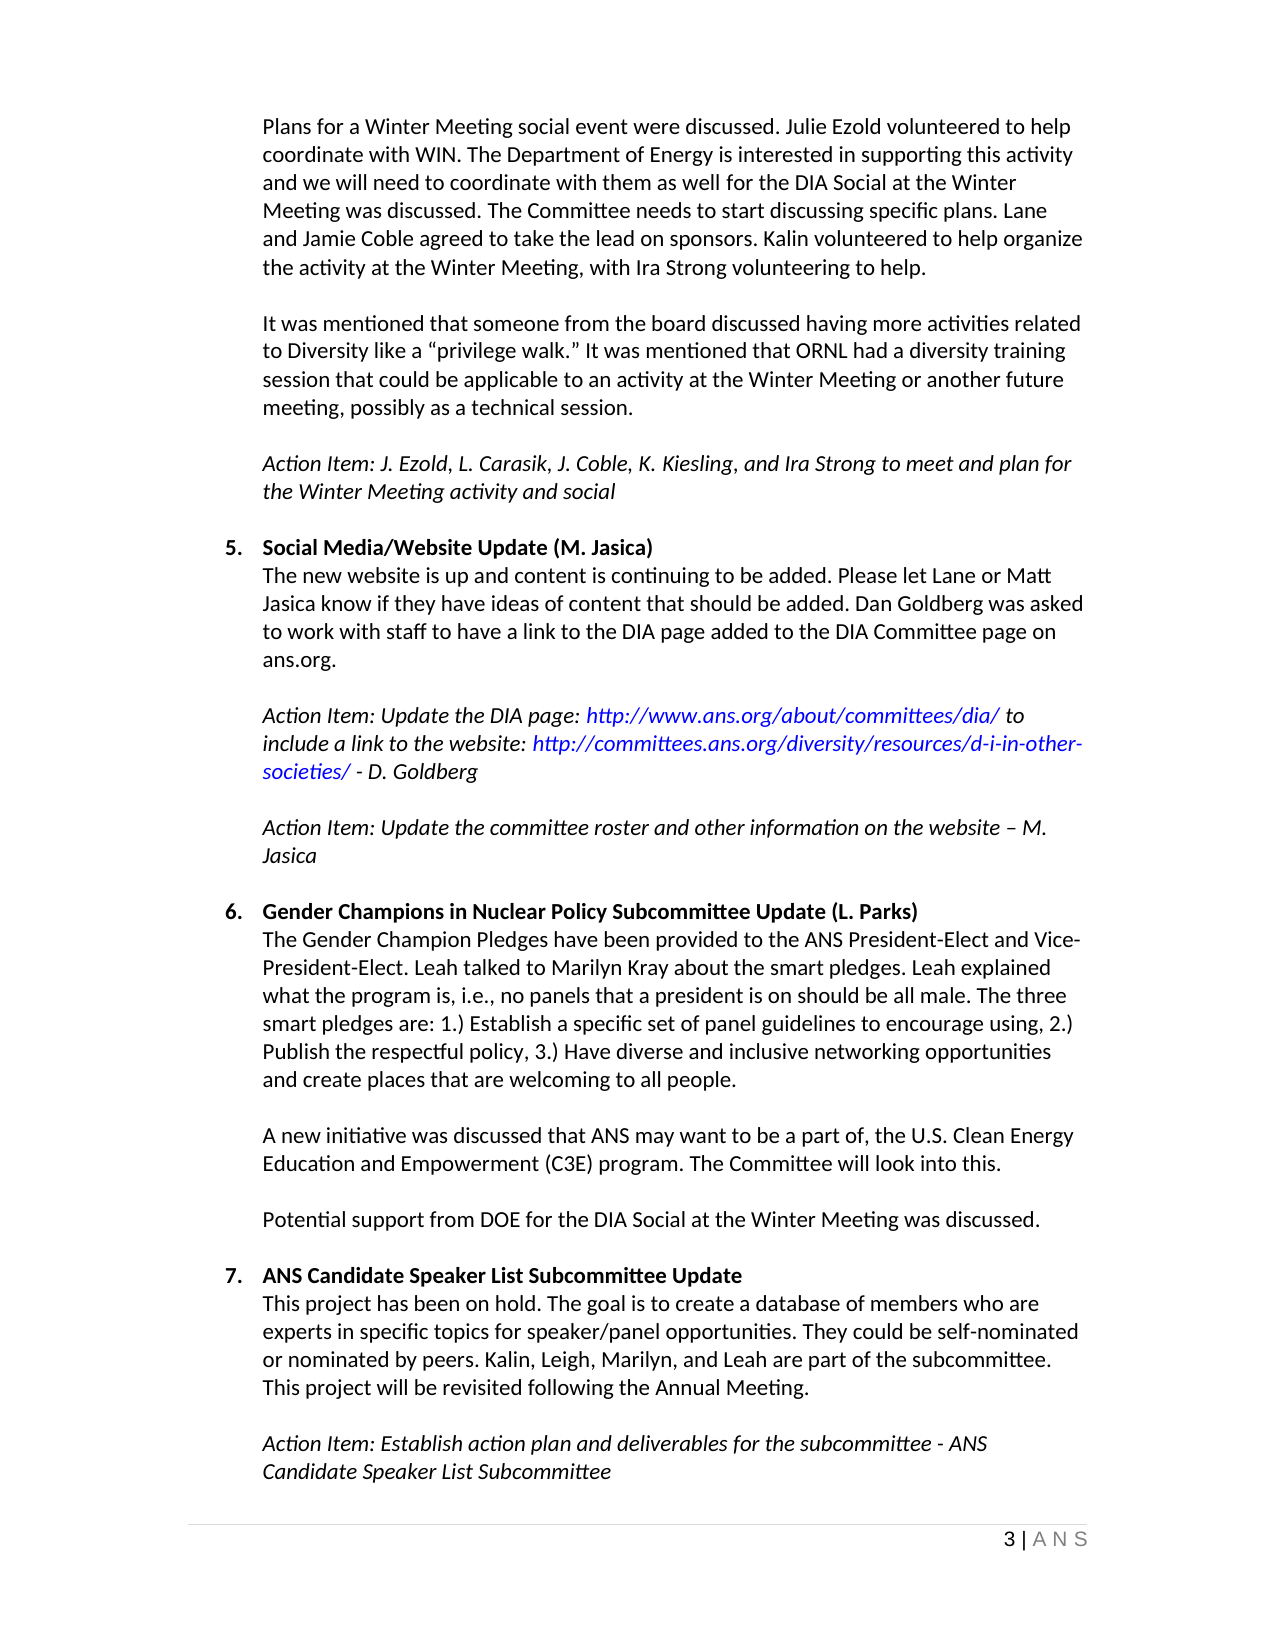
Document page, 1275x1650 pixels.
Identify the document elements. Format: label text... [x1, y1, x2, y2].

text Potential support from DOE for the DIA Social at the Winter Meeting was discussed. [262, 1205, 1087, 1233]
text A new initiative was discussed that ANS may want to be a part of, the U.S. Clean Energy Education and Empowerment (C3E) program. The Committee will look into this. [262, 1121, 1087, 1177]
text It was mentioned that someone from the board discussed having more activities related to Diversity like a “privilege walk.” It was mentioned that ORNL had a diversity training session that could be applicable to an activity at the Winter Meeting or another future meeting, possibly as a technical session. [262, 309, 1087, 421]
list ANS Candidate Speaker List Subcommittee Update [225, 1261, 1087, 1289]
list Social Media/Website Update (M. Jasica) [225, 533, 1087, 561]
list Gender Champions in Nuclear Policy Subcommittee Update (L. Parks) [225, 897, 1087, 925]
text Action Item: J. Ezold, L. Carasik, J. Coble, K. Kiesling, and Ira Strong to meet and plan for the Winter Meeting activity and social [262, 449, 1087, 505]
text Action Item: Update the DIA page: http://www.ans.org/about/committees/dia/ to include a link to the website: http://committees.ans.org/diversity/resources/d-i-in-other-societies/ - D. Goldberg [262, 701, 1087, 785]
text Action Item: Update the committee roster and other information on the website – M. Jasica [262, 813, 1087, 869]
text The new website is up and content is continuing to be added. Please let Lane or Matt Jasica know if they have ideas of content that should be added. Dan Goldberg was asked to work with staff to have a link to the DIA page added to the DIA Committee page on ans.org. [262, 561, 1087, 673]
text Plans for a Winter Meeting social event were discussed. Julie Ezold volunteered to help coordinate with WIN. The Department of Energy is interested in supporting this activity and we will need to coordinate with them as well for the DIA Social at the Winter Meeting was discussed. The Committee needs to start discussing specific plans. Lane and Jamie Coble agreed to take the lead on sponsors. Kalin volunteered to help organize the activity at the Winter Meeting, with Ira Strong volunteering to help. [262, 112, 1087, 281]
text The Gender Champion Pledges have been provided to the ANS President-Elect and Vice-President-Elect. Leah talked to Marilyn Kray about the smart pledges. Leah explained what the program is, i.e., no panels that a president is on should be all male. The three smart pledges are: 1.) Establish a specific set of panel guidelines to encourage using, 2.) Publish the respectful policy, 3.) Have diverse and inclusive networking opportunities and create places that are welcoming to all people. [262, 925, 1087, 1093]
text This project has been on hold. The goal is to create a database of members who are experts in specific topics for speaker/panel opportunities. They could be self-nominated or nominated by peers. Kalin, Leigh, Marilyn, and Leah are part of the subcommittee. This project will be revisited following the Annual Meeting. [262, 1289, 1087, 1401]
text Action Item: Establish action plan and deliverables for the subcommittee - ANS Candidate Speaker List Subcommittee [262, 1429, 1087, 1486]
